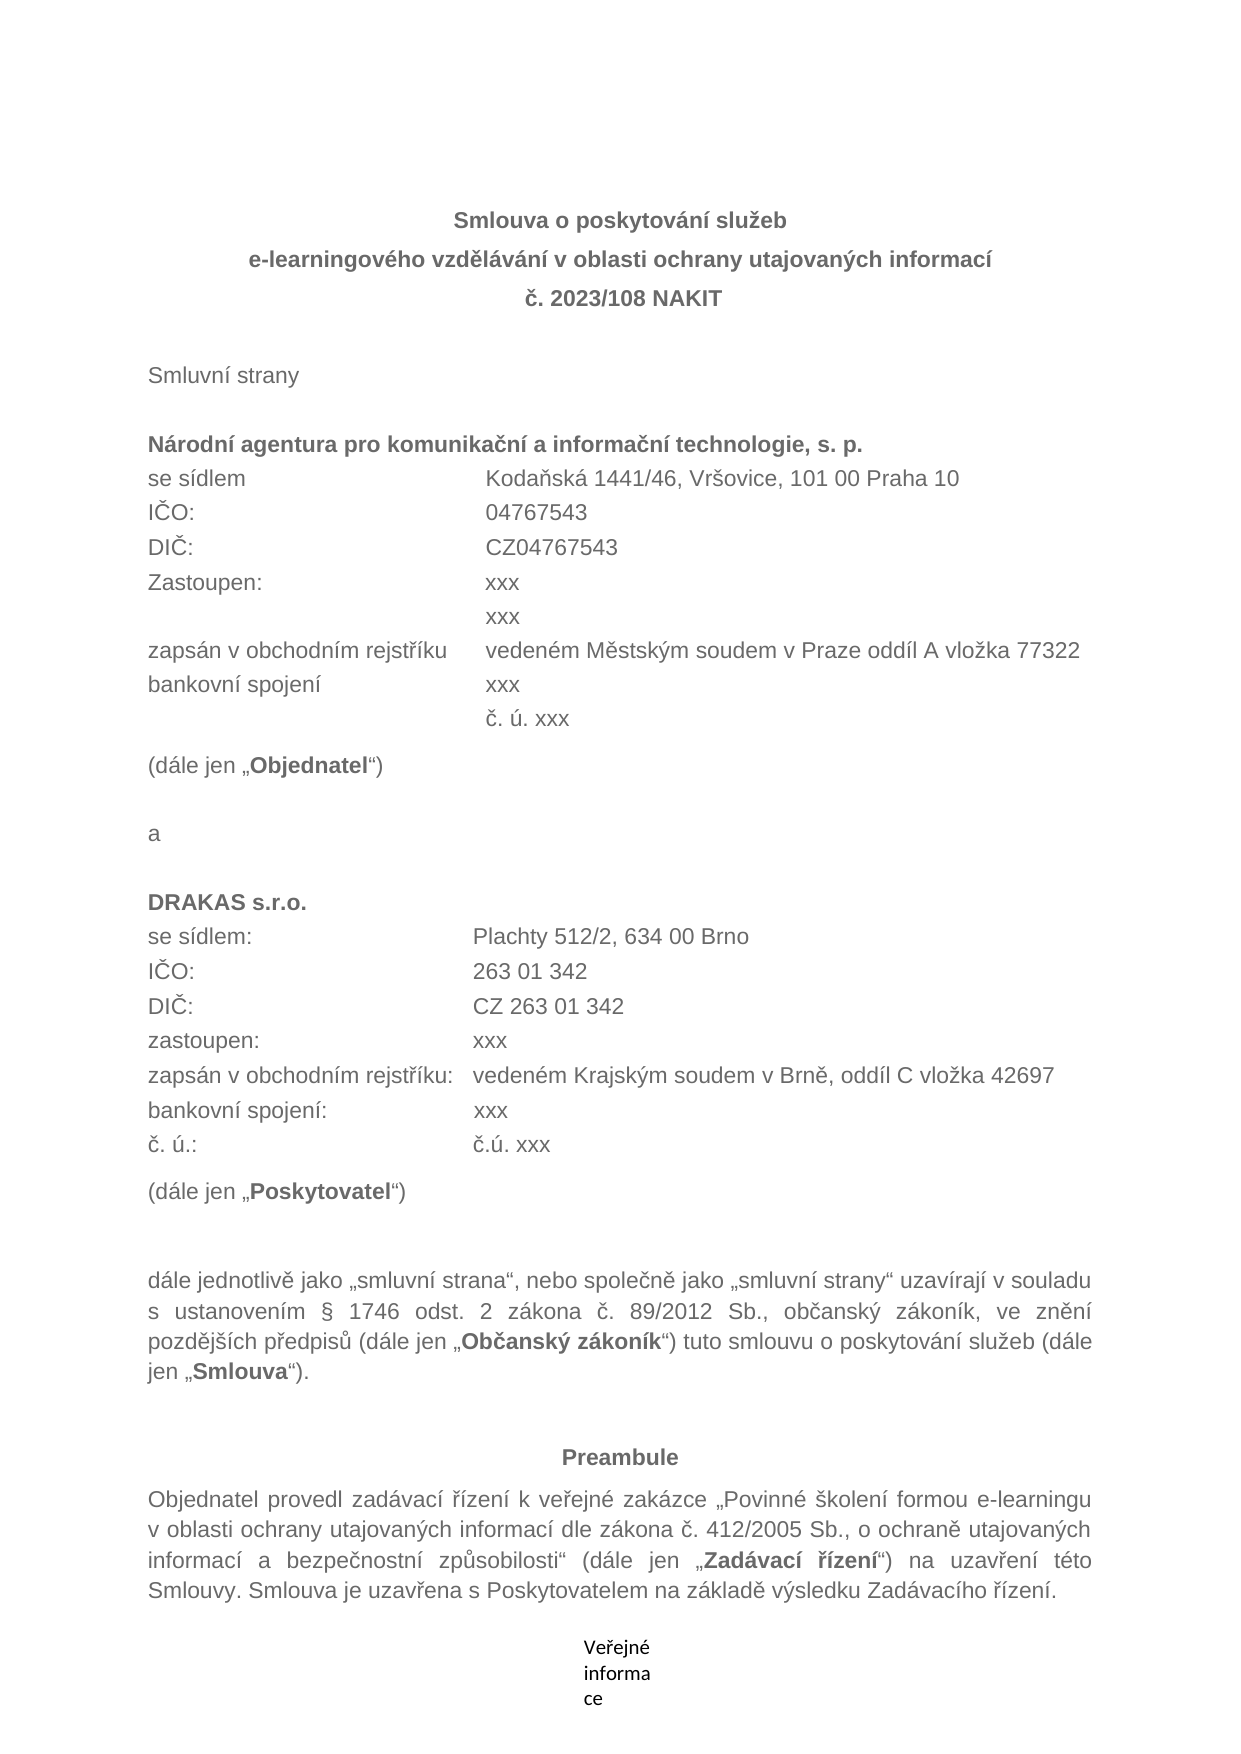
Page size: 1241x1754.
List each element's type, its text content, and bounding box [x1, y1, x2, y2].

text bankovní spojení: xxx [148, 1097, 1095, 1124]
text č. 2023/108 NAKIT [148, 284, 1092, 311]
text Zastoupen: xxx [148, 569, 1095, 595]
text č. ú.: č.ú. xxx [148, 1131, 1095, 1158]
text DRAKAS s.r.o. [148, 889, 1095, 915]
text Preambule [148, 1443, 1092, 1470]
text zapsán v obchodním rejstříku: vedeném Krajským soudem v Brně, oddíl C vložka 42697 [148, 1062, 1095, 1089]
text zastoupen: xxx [148, 1027, 1095, 1054]
text Objednatel provedl zadávací řízení k veřejné zakázce „Povinné školení formou e-learningu v oblasti ochrany utajovaných informací dle zákona č. 412/2005 Sb., o ochraně utajovaných informací a bezpečnostní způsobilosti“ (dále jen „Zadávací řízení“) na uzavření této Smlouvy. Smlouva je uzavřena s Poskytovatelem na základě výsledku Zadávacího řízení. [148, 1486, 1092, 1603]
text se sídlem Kodaňská 1441/46, Vršovice, 101 00 Praha 10 [148, 465, 1095, 491]
text DIČ: CZ04767543 [148, 534, 1095, 560]
text (dále jen „Poskytovatel“) [148, 1178, 1095, 1204]
text Národní agentura pro komunikační a informační technologie, s. p. [148, 431, 1062, 457]
text xxx [148, 603, 1095, 629]
text DIČ: CZ 263 01 342 [148, 993, 1095, 1019]
text e-learningového vzdělávání v oblasti ochrany utajovaných informací [148, 246, 1092, 272]
text Smluvní strany [148, 362, 1062, 388]
text (dále jen „Objednatel“) [148, 752, 1095, 778]
text bankovní spojení xxx [148, 671, 1095, 697]
text zapsán v obchodním rejstříku vedeném Městským soudem v Praze oddíl A vložka 77322 [148, 637, 1095, 663]
text č. ú. xxx [148, 705, 1095, 732]
text IČO: 263 01 342 [148, 958, 1095, 984]
text Smlouva o poskytování služeb [148, 207, 1092, 233]
text dále jednotlivě jako „smluvní strana“, nebo společně jako „smluvní strany“ uzavírají v souladu s ustanovením § 1746 odst. 2 zákona č. 89/2012 Sb., občanský zákoník, ve znění pozdějších předpisů (dále jen „Občanský zákoník“) tuto smlouvu o poskytování služeb (dále jen „Smlouva“). [148, 1267, 1092, 1384]
text IČO: 04767543 [148, 499, 1095, 525]
text se sídlem: Plachty 512/2, 634 00 Brno [148, 923, 1095, 949]
text a [148, 820, 1062, 847]
